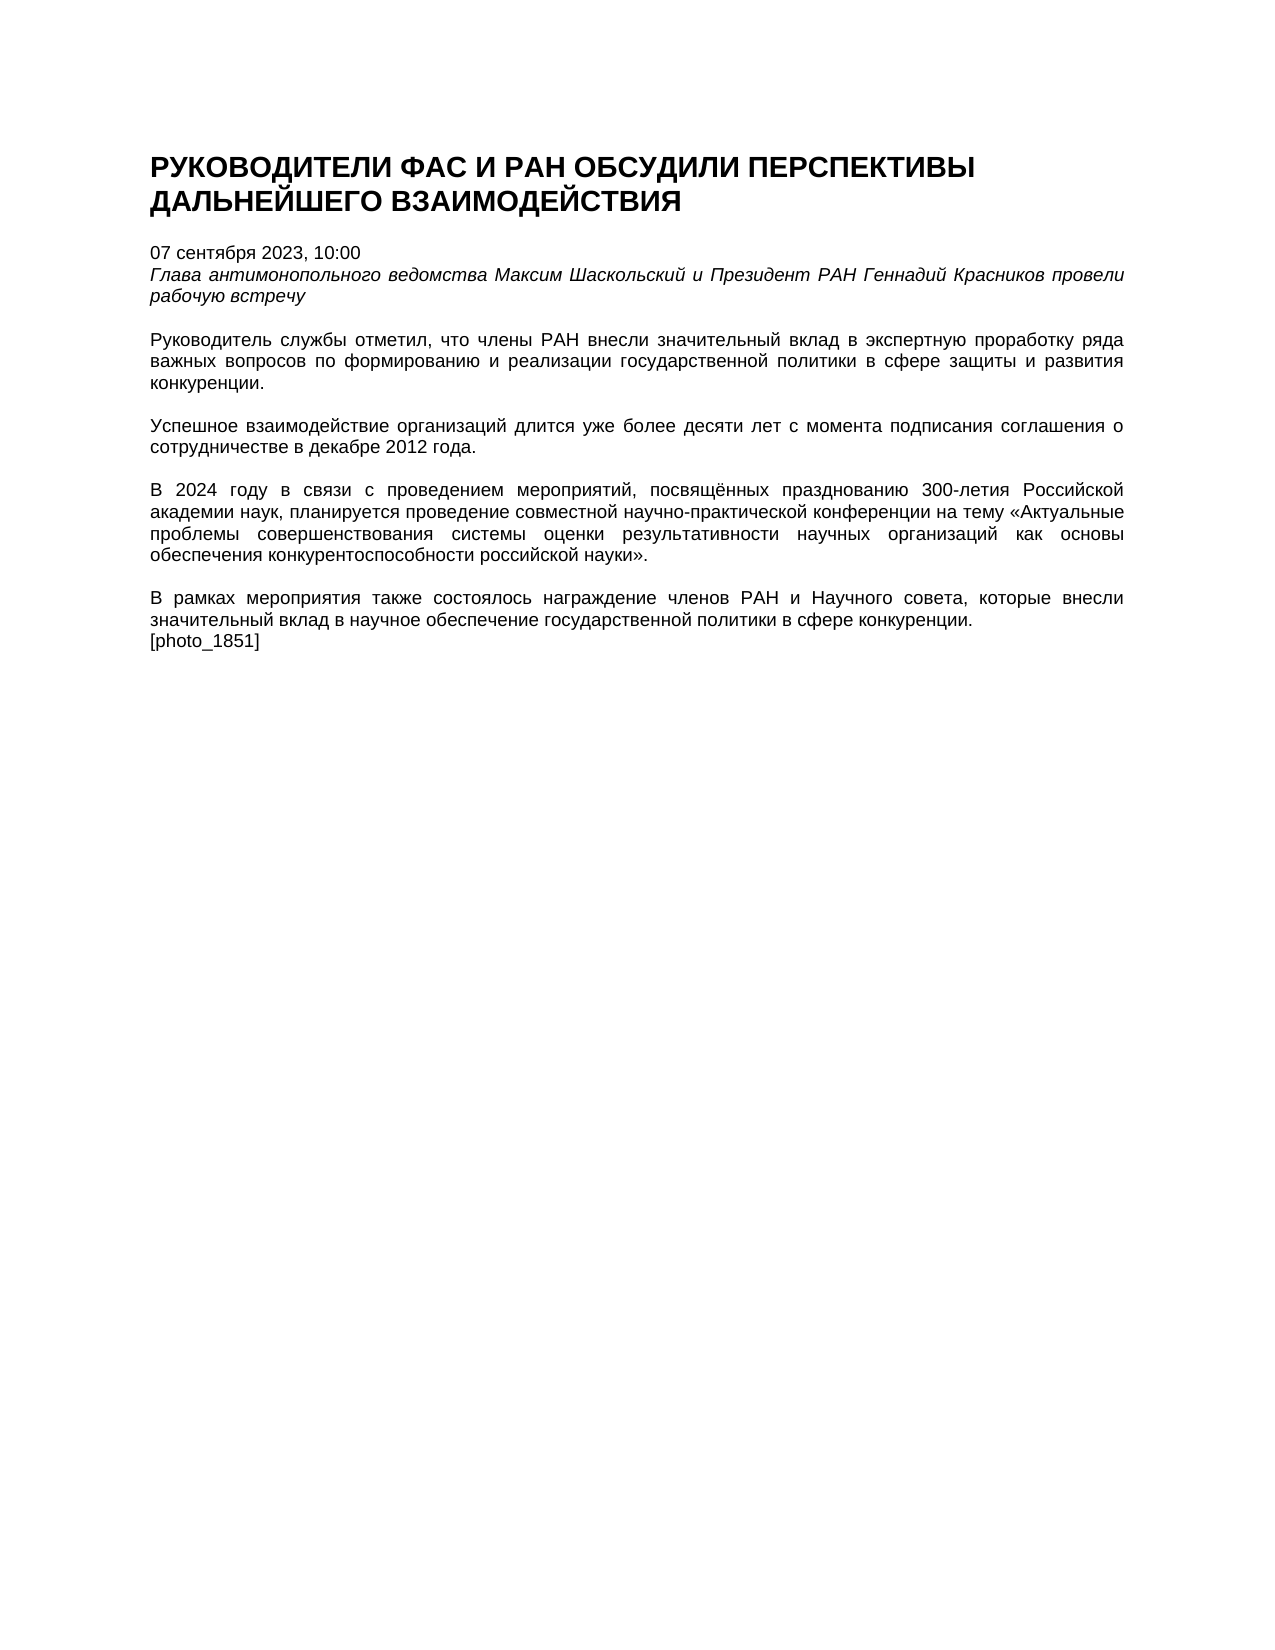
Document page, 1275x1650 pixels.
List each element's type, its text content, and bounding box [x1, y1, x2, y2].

text В рамках мероприятия также состоялось награждение членов РАН и Научного совета, которые внесли значительный вклад в научное обеспечение государственной политики в сфере конкуренции. [150, 587, 1125, 630]
subtitle Руководители ФАС и РАН обсудили перспективы дальнейшего взаимодействия [150, 150, 1125, 217]
text Глава антимонопольного ведомства Максим Шаскольский и Президент РАН Геннадий Красников провели рабочую встречу [150, 264, 1125, 307]
text Руководитель службы отметил, что члены РАН внесли значительный вклад в экспертную проработку ряда важных вопросов по формированию и реализации государственной политики в сфере защиты и развития конкуренции. [150, 328, 1125, 393]
text В 2024 году в связи с проведением мероприятий, посвящённых празднованию 300-летия Российской академии наук, планируется проведение совместной научно-практической конференции на тему «Актуальные проблемы совершенствования системы оценки результативности научных организаций как основы обеспечения конкурентоспособности российской науки». [150, 479, 1125, 566]
text 07 сентября 2023, 10:00 [150, 242, 1125, 264]
text Успешное взаимодействие организаций длится уже более десяти лет с момента подписания соглашения о сотрудничестве в декабре 2012 года. [150, 414, 1125, 458]
text [photo_1851] [150, 630, 1125, 652]
